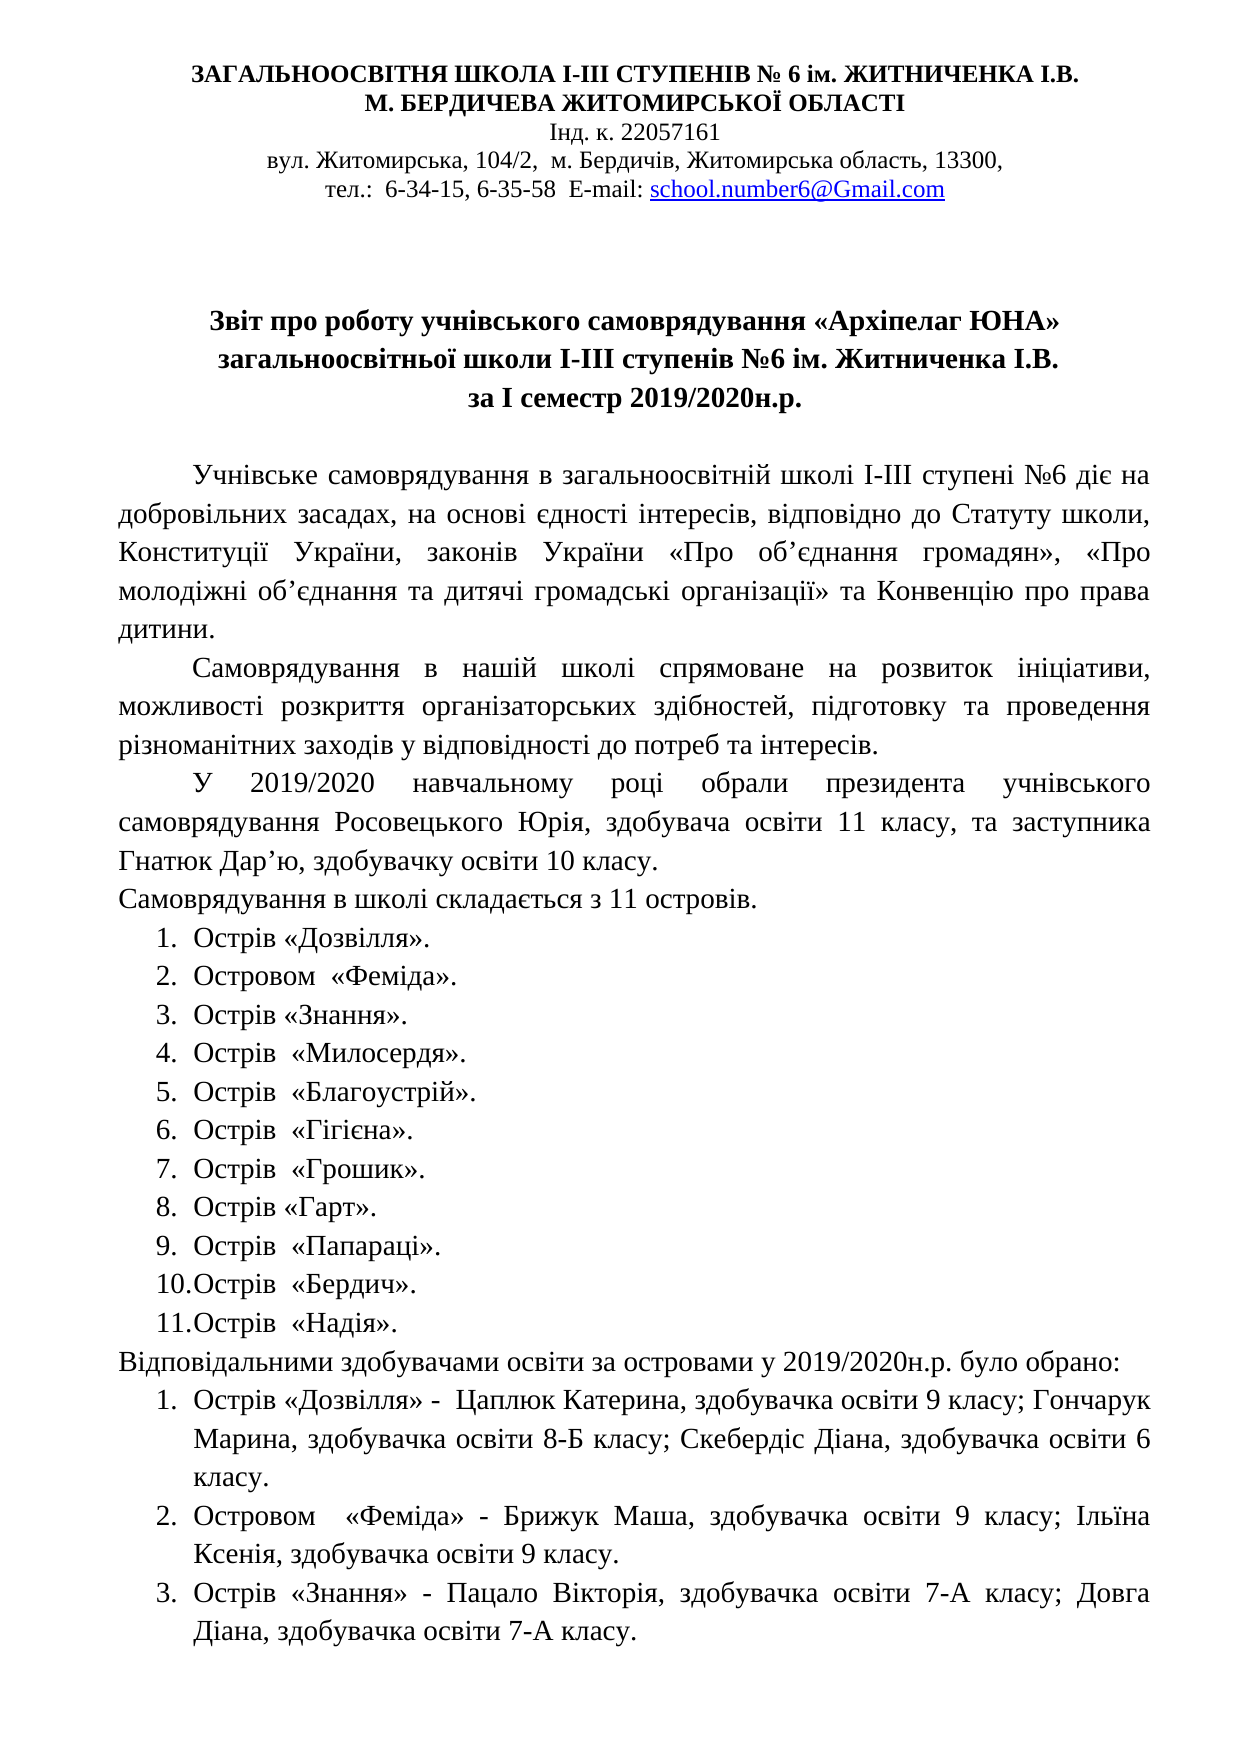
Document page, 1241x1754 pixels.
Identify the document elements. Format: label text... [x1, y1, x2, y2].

text загальноосвітньої школи I-III ступенів №6 ім. Житниченка І.В. [118, 342, 1152, 375]
list Острів «Благоустрій». [156, 1074, 1152, 1107]
list Острів «Дозвілля». [156, 920, 1152, 953]
text У 2019/2020 навчальному році обрали президента учнівського самоврядування Росовецького Юрія, здобувача освіти 11 класу, та заступника Гнатюк Дар’ю, здобувачку освіти 10 класу. [118, 766, 1152, 876]
list Острів «Знання». [156, 997, 1152, 1030]
text Учнівське самоврядування в загальноосвітній школі I-III ступені №6 діє на добровільних засадах, на основі єдності інтересів, відповідно до Статуту школи, Конституції України, законів України «Про об’єднання громадян», «Про молодіжні об’єднання та дитячі громадські організації» та Конвенцію про права дитини. [118, 457, 1152, 645]
text Самоврядування в нашій школі спрямоване на розвиток ініціативи, можливості розкриття організаторських здібностей, підготовку та проведення різноманітних заходів у відповідності до потреб та інтересів. [118, 650, 1152, 761]
text ЗАГАЛЬНООСВІТНЯ ШКОЛА І-ІІІ СТУПЕНІВ № 6 ім. ЖИТНИЧЕНКА І.В. [118, 59, 1152, 88]
list Островом «Феміда». [156, 958, 1152, 992]
list Острів «Гарт». [156, 1189, 1152, 1223]
text Самоврядування в школі складається з 11 островів. [118, 881, 1152, 915]
text за I семестр 2019/2020н.р. [118, 380, 1152, 414]
list Острів «Гігієна». [156, 1112, 1152, 1146]
list Острів «Милосердя». [156, 1035, 1152, 1069]
text вул. Житомирська, 104/2, м. Бердичів, Житомирська область, 13300, [118, 145, 1152, 174]
text Відповідальними здобувачами освіти за островами у 2019/2020н.р. було обрано: [118, 1344, 1152, 1377]
text М. БЕРДИЧЕВА ЖИТОМИРСЬКОЇ ОБЛАСТІ [118, 88, 1152, 117]
text Інд. к. 22057161 [118, 117, 1152, 145]
list Острів «Папараці». [156, 1228, 1152, 1262]
list Острів «Грошик». [156, 1151, 1152, 1184]
list Островом «Феміда» - Брижук Маша, здобувачка освіти 9 класу; Ільїна Ксенія, здобувачка освіти 9 класу. [156, 1498, 1152, 1570]
text Звіт про роботу учнівського самоврядування «Архіпелаг ЮНА» [118, 303, 1152, 337]
list Острів «Бердич». [156, 1267, 1152, 1300]
list Острів «Знання» - Пацало Вікторія, здобувачка освіти 7-А класу; Довга Діана, здобувачка освіти 7-А класу. [156, 1575, 1152, 1647]
text тел.: 6-34-15, 6-35-58 E-mail: school.number6@Gmail.com [118, 174, 1152, 203]
list Острів «Надія». [156, 1305, 1152, 1339]
list Острів «Дозвілля» - Цаплюк Катерина, здобувачка освіти 9 класу; Гончарук Марина, здобувачка освіти 8-Б класу; Скебердіс Діана, здобувачка освіти 6 класу. [156, 1382, 1152, 1493]
